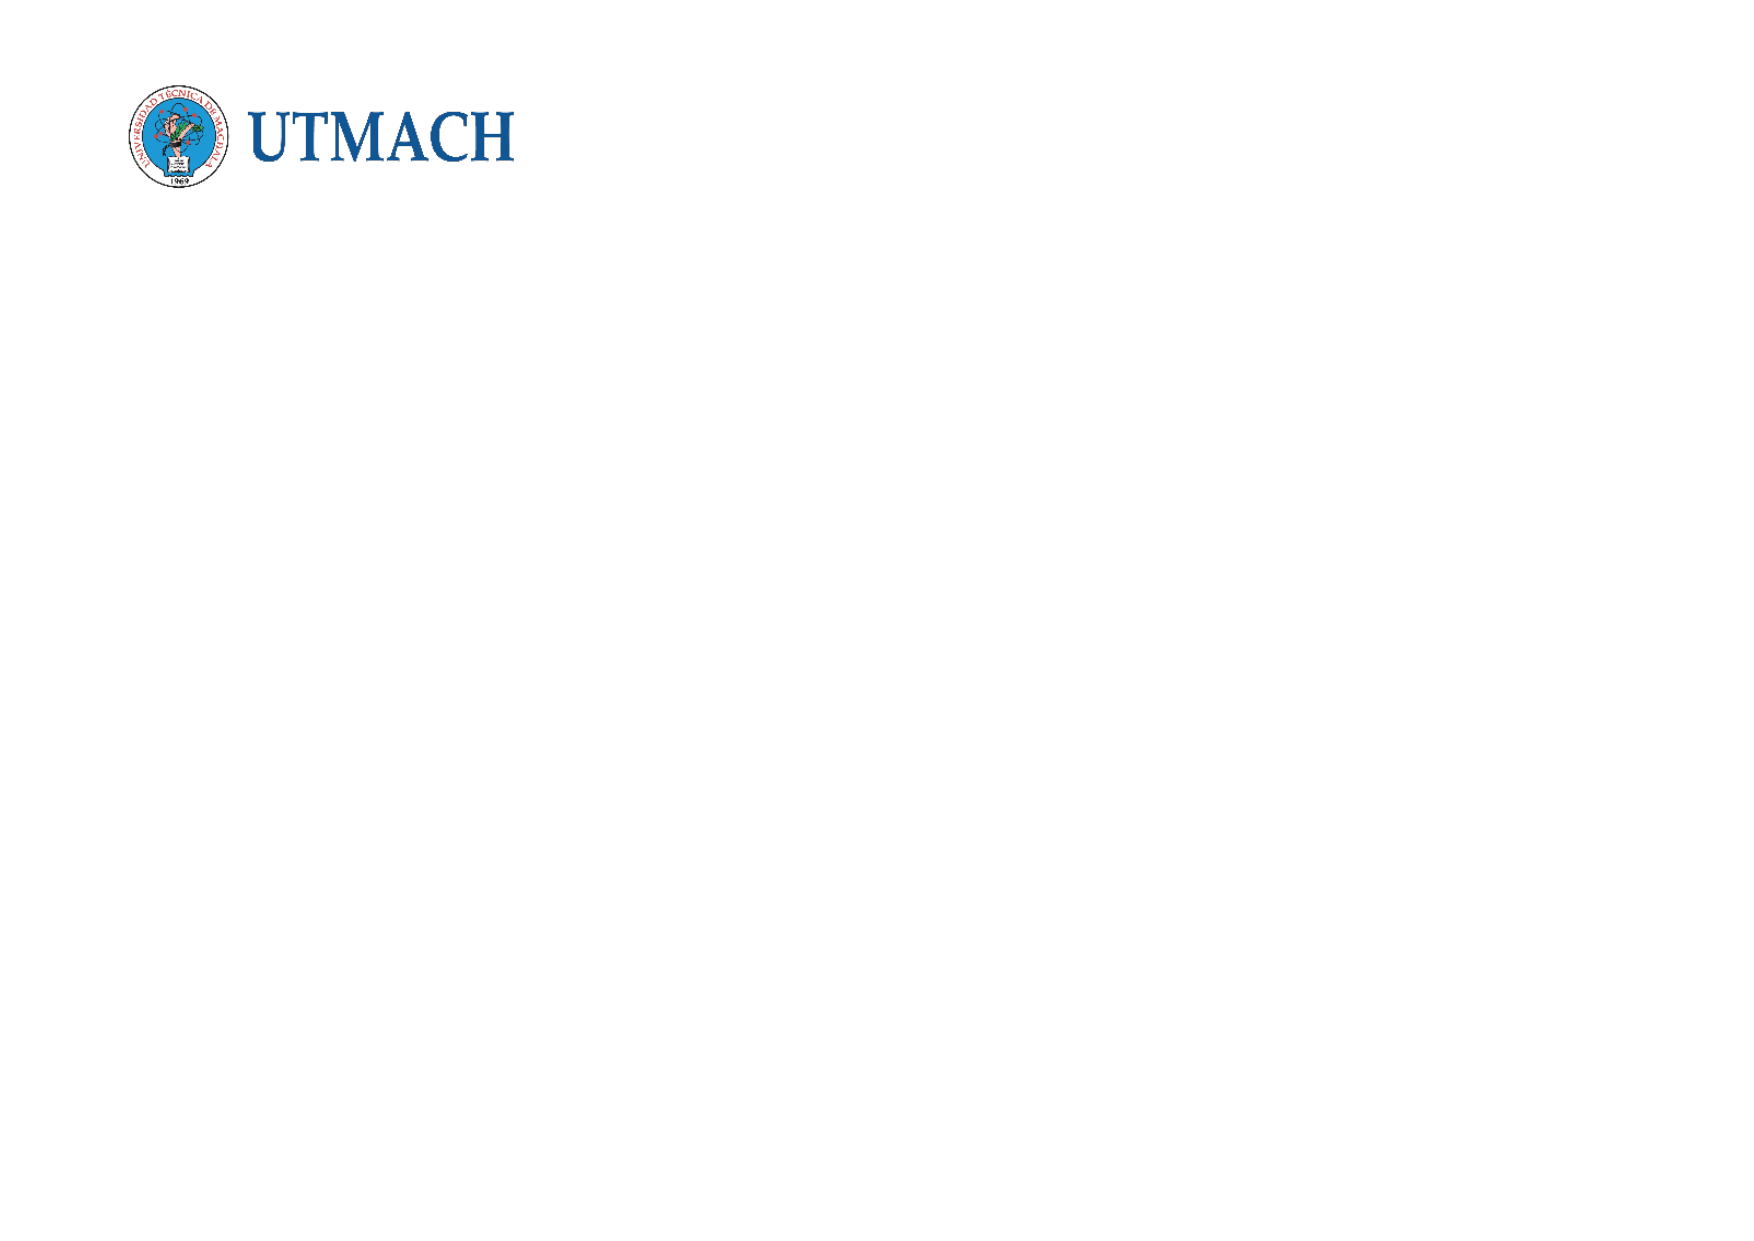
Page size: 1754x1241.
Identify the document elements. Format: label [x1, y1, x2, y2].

picture [61, 61, 563, 219]
